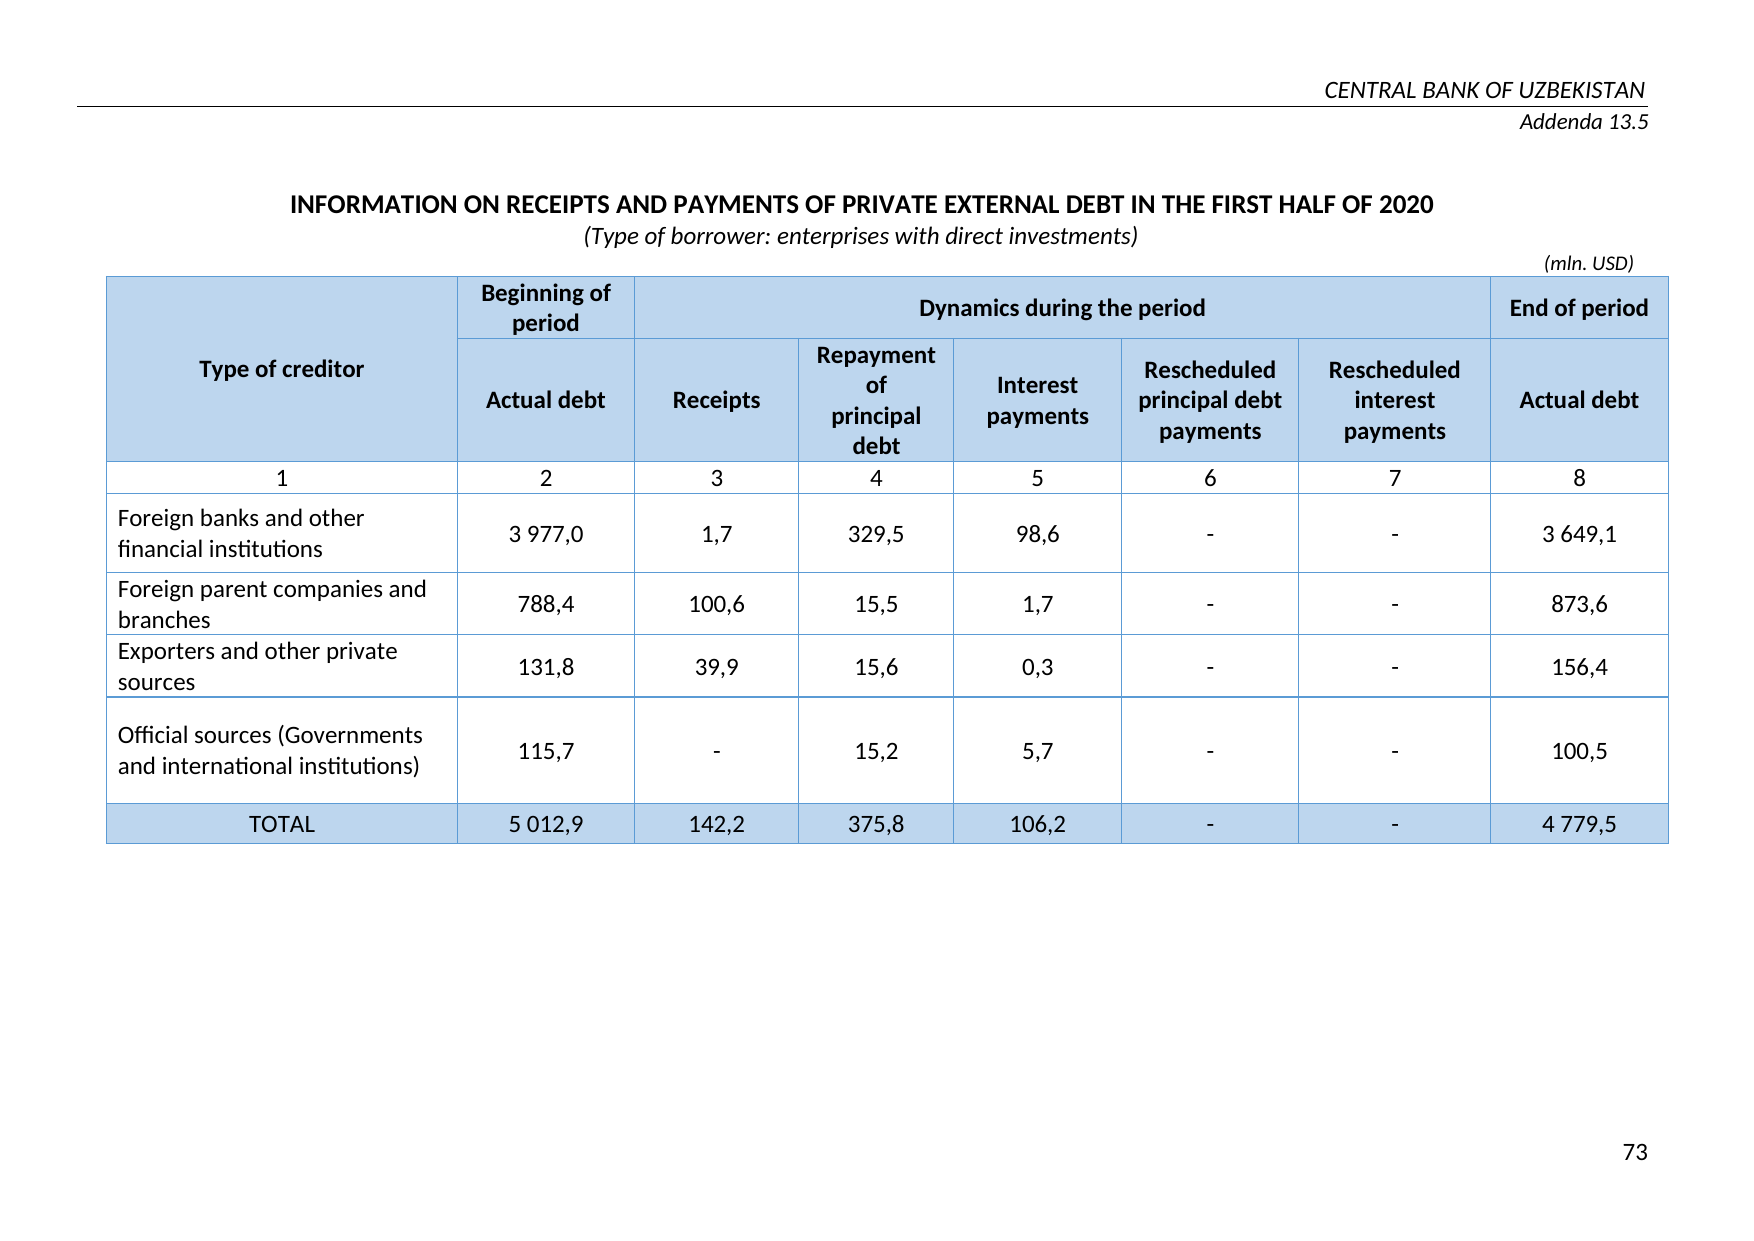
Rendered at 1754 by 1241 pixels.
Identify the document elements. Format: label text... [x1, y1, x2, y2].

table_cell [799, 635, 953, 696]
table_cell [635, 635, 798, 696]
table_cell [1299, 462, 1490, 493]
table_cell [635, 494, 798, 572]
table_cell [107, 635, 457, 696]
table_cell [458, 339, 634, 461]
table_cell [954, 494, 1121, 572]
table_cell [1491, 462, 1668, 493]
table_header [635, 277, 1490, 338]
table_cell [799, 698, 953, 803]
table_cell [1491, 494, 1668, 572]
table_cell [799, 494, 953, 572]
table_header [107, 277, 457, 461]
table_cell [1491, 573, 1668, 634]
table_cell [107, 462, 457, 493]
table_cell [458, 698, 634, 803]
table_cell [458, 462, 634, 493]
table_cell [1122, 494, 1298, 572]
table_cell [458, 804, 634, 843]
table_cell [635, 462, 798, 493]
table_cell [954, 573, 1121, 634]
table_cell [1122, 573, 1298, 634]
text INFORMATION ON RECEIPTS AND PAYMENTS OF PRIVATE EXTERNAL DEBT IN THE FIRST HALF OF 2020 (Type of borrower: enterprises with direct investments) [77, 187, 1648, 250]
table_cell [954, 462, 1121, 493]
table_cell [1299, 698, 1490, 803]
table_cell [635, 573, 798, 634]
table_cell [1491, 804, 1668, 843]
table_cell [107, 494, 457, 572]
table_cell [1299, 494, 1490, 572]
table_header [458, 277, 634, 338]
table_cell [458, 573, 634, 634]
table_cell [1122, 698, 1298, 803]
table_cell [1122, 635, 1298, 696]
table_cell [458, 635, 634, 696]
text Addenda 13.5 [77, 107, 1651, 136]
text (mln. USD) [77, 250, 1636, 276]
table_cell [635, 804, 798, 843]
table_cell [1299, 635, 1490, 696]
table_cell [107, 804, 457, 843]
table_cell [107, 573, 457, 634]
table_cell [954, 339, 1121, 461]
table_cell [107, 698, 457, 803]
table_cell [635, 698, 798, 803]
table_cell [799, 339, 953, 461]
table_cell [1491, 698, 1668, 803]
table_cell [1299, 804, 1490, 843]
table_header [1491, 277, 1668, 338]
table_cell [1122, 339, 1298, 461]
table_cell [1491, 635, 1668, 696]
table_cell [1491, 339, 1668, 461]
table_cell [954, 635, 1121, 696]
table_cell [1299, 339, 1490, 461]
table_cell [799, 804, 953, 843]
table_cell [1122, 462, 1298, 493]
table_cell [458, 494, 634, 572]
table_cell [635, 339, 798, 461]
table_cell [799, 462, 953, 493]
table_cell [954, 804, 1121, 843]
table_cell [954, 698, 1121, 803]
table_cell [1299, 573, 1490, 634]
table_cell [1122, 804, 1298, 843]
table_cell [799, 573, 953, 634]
